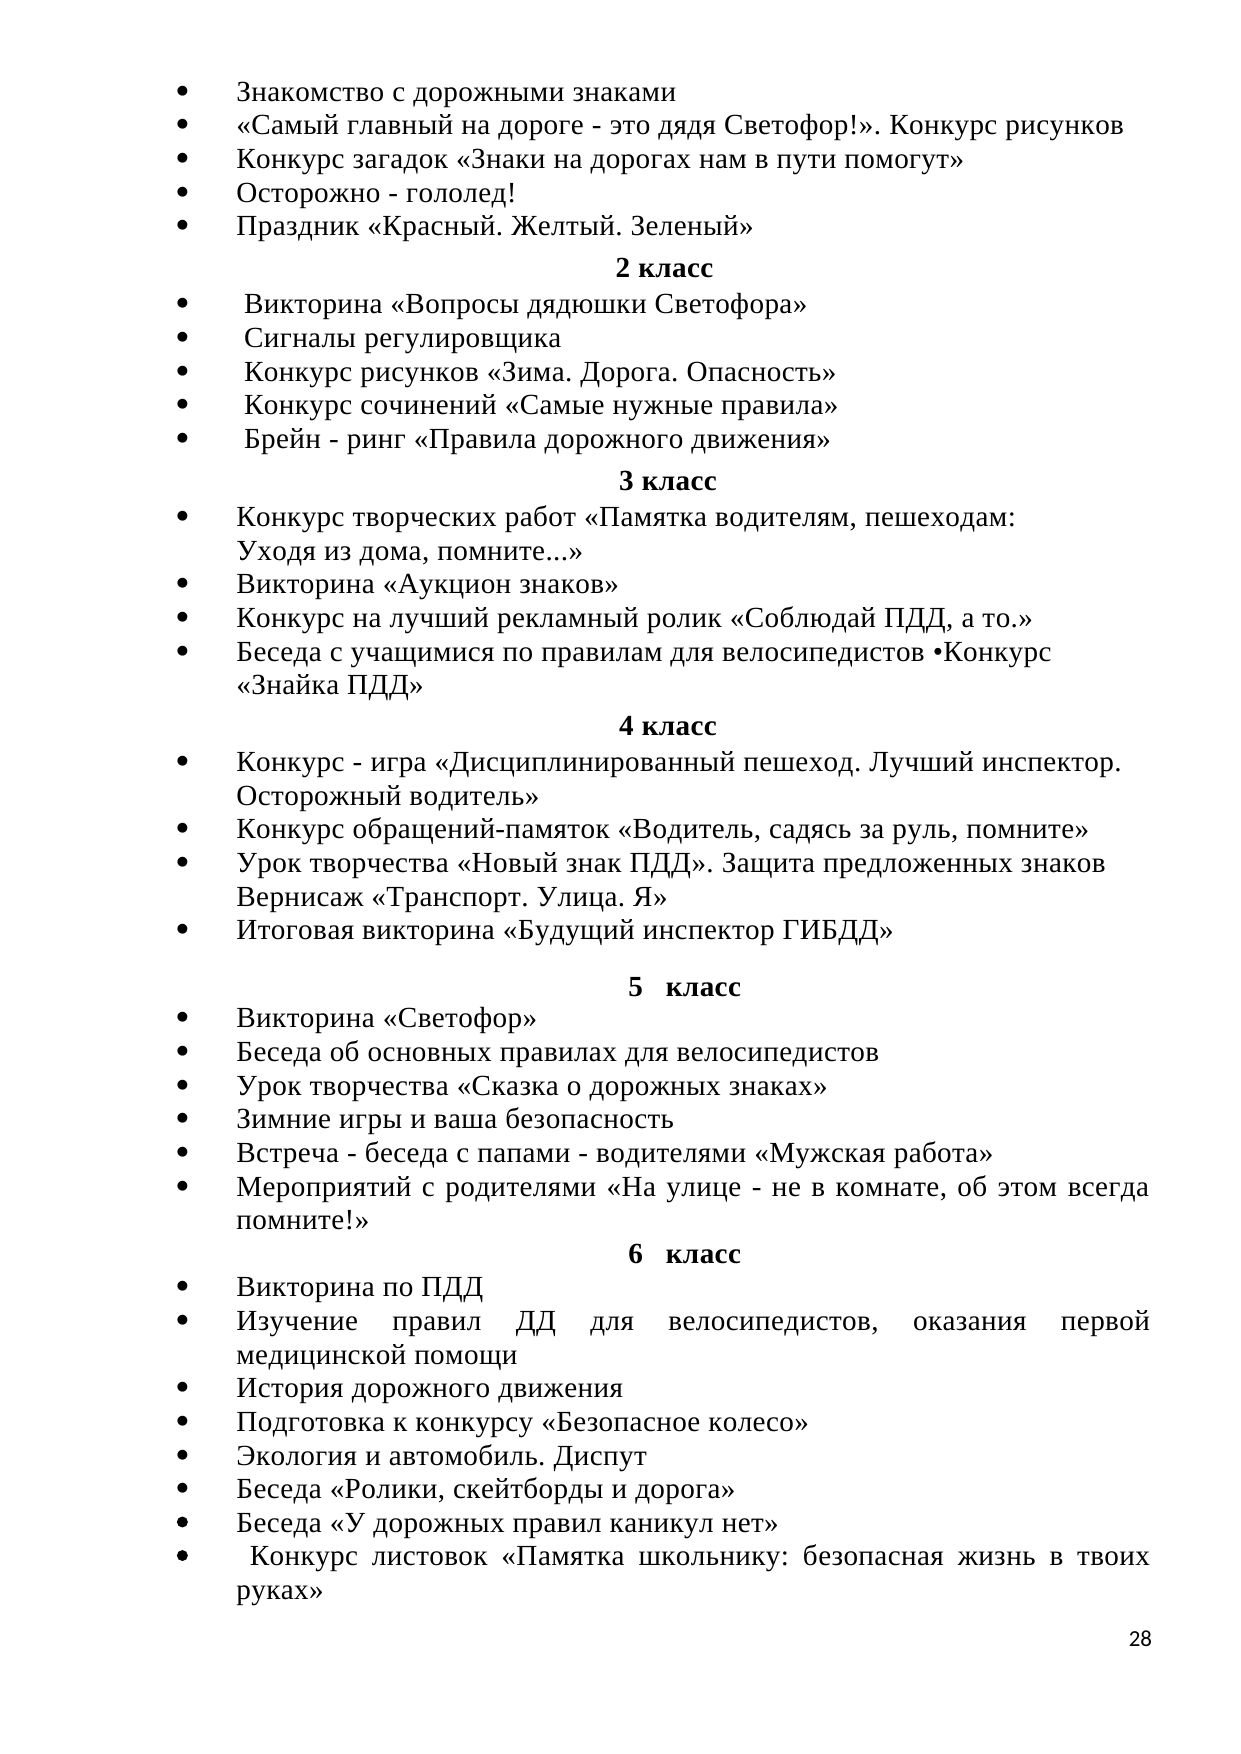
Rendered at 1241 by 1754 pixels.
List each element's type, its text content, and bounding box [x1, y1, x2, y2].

list класс [222, 1236, 1147, 1269]
list Знакомство с дорожными знаками [177, 74, 1152, 107]
list Экология и автомобиль. Диспут [177, 1438, 1152, 1471]
list Брейн - ринг «Правила дорожного движения» [177, 421, 1152, 455]
list Викторина «Светофор» [177, 1001, 1152, 1034]
list Изучение правил ДД для велосипедистов, оказания первой медицинской помощи [177, 1303, 1152, 1370]
list Осторожно - гололед! [177, 175, 1152, 208]
list Викторина «Аукцион знаков» [177, 566, 1102, 600]
list Викторина «Вопросы дядюшки Светофора» [177, 287, 1152, 320]
list Конкурс листовок «Памятка школьнику: безопасная жизнь в твоих руках» [177, 1538, 1152, 1606]
list Беседа об основных правилах для велосипедистов [177, 1034, 1152, 1068]
list Конкурс обращений-памяток «Водитель, садясь за руль, помните» [177, 812, 1152, 845]
list Урок творчества «Сказка о дорожных знаках» [177, 1068, 1152, 1101]
list Сигналы регулировщика [177, 320, 1152, 354]
list Конкурс на лучший рекламный ролик «Соблюдай ПДД, а то.» [177, 600, 1152, 634]
list Конкурс рисунков «Зима. Дорога. Опасность» [177, 354, 1152, 387]
list Встреча - беседа с папами - водителями «Мужская работа» [177, 1135, 1152, 1169]
list Конкурс загадок «Знаки на дорогах нам в пути помогут» [177, 141, 1152, 175]
list Зимние игры и ваша безопасность [177, 1101, 1152, 1135]
list Конкурс сочинений «Самые нужные правила» [177, 387, 1152, 421]
list Беседа с учащимися по правилам для велосипедистов •Конкурс «Знайка ПДД» [177, 634, 1102, 701]
list класс [222, 980, 1147, 1001]
list Викторина по ПДД [177, 1269, 1152, 1303]
list Конкурс творческих работ «Памятка водителям, пешеходам: Уходя из дома, помните...» [177, 499, 1102, 566]
list Мероприятий с родителями «На улице - не в комнате, об этом всегда помните!» [177, 1169, 1152, 1236]
list Беседа «Ролики, скейтборды и дорога» [177, 1471, 1152, 1505]
list Беседа «У дорожных правил каникул нет» [177, 1505, 1152, 1538]
list Конкурс - игра «Дисциплинированный пешеход. Лучший инспектор. Осторожный водитель» [177, 744, 1129, 812]
list «Самый главный на дороге - это дядя Светофор!». Конкурс рисунков [177, 107, 1152, 141]
list Праздник «Красный. Желтый. Зеленый» [177, 208, 1152, 242]
list История дорожного движения [177, 1370, 1152, 1404]
text 2 класс [177, 242, 1152, 287]
text 3 класс [619, 455, 1152, 499]
list Подготовка к конкурсу «Безопасное колесо» [177, 1404, 1152, 1438]
text 4 класс [619, 701, 1152, 744]
list Итоговая викторина «Будущий инспектор ГИБДД» [177, 912, 1152, 946]
list Урок творчества «Новый знак ПДД». Защита предложенных знаков Вернисаж «Транспорт. Улица. Я» [177, 845, 1129, 912]
